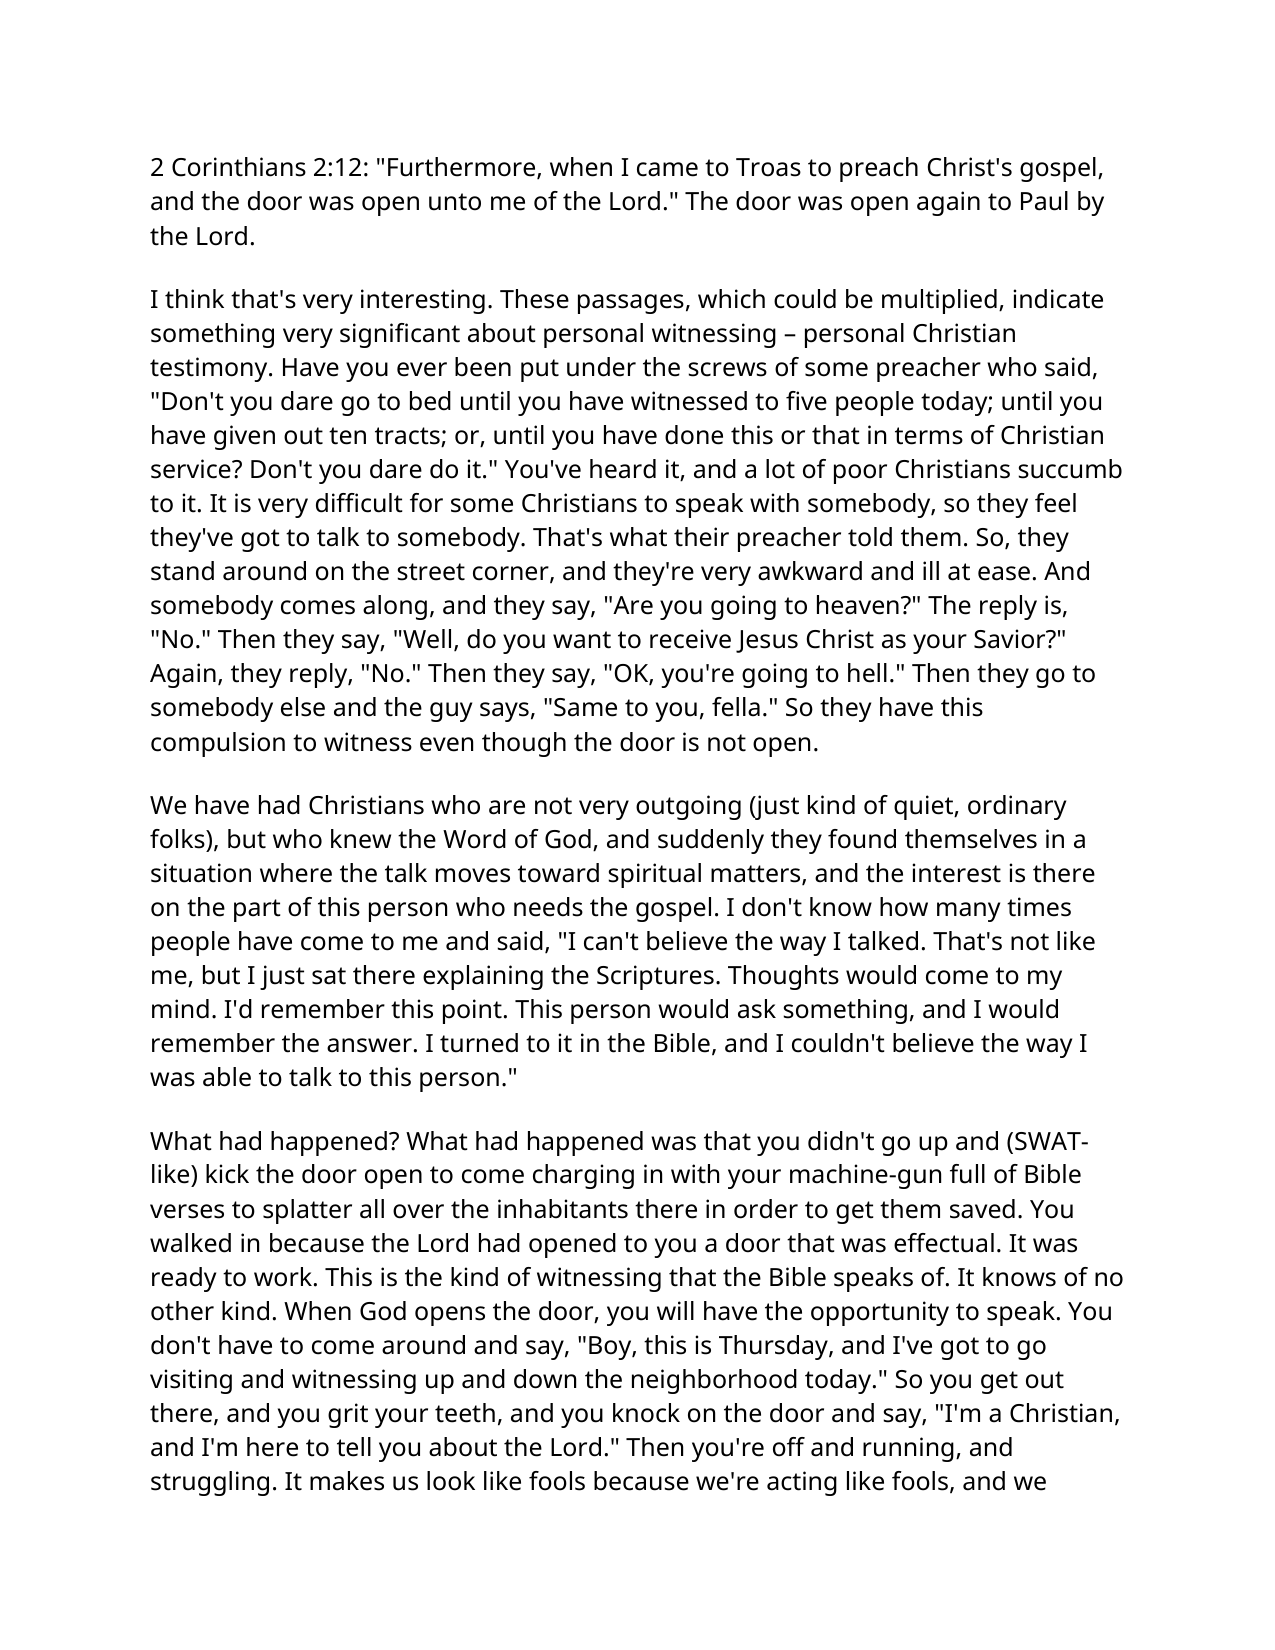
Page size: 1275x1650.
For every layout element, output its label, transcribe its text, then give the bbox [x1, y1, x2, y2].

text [150, 1123, 1125, 1498]
text We have had Christians who are not very outgoing (just kind of quiet, ordinary folks), but who knew the Word of God, and suddenly they found themselves in a situation where the talk moves toward spiritual matters, and the interest is there on the part of this person who needs the gospel. I don't know how many times people have come to me and said, "I can't believe the way I talked. That's not like me, but I just sat there explaining the Scriptures. Thoughts would come to my mind. I'd remember this point. This person would ask something, and I would remember the answer. I turned to it in the Bible, and I couldn't believe the way I was able to talk to this person." [150, 787, 1125, 1094]
text 2 Corinthians 2:12: "Furthermore, when I came to Troas to preach Christ's gospel, and the door was open unto me of the Lord." The door was open again to Paul by the Lord. [150, 150, 1125, 252]
text I think that's very interesting. These passages, which could be multiplied, indicate something very significant about personal witnessing – personal Christian testimony. Have you ever been put under the screws of some preacher who said, "Don't you dare go to bed until you have witnessed to five people today; until you have given out ten tracts; or, until you have done this or that in terms of Christian service? Don't you dare do it." You've heard it, and a lot of poor Christians succumb to it. It is very difficult for some Christians to speak with somebody, so they feel they've got to talk to somebody. That's what their preacher told them. So, they stand around on the street corner, and they're very awkward and ill at ease. And somebody comes along, and they say, "Are you going to heaven?" The reply is, "No." Then they say, "Well, do you want to receive Jesus Christ as your Savior?" Again, they reply, "No." Then they say, "OK, you're going to hell." Then they go to somebody else and the guy says, "Same to you, fella." So they have this compulsion to witness even though the door is not open. [150, 281, 1125, 758]
